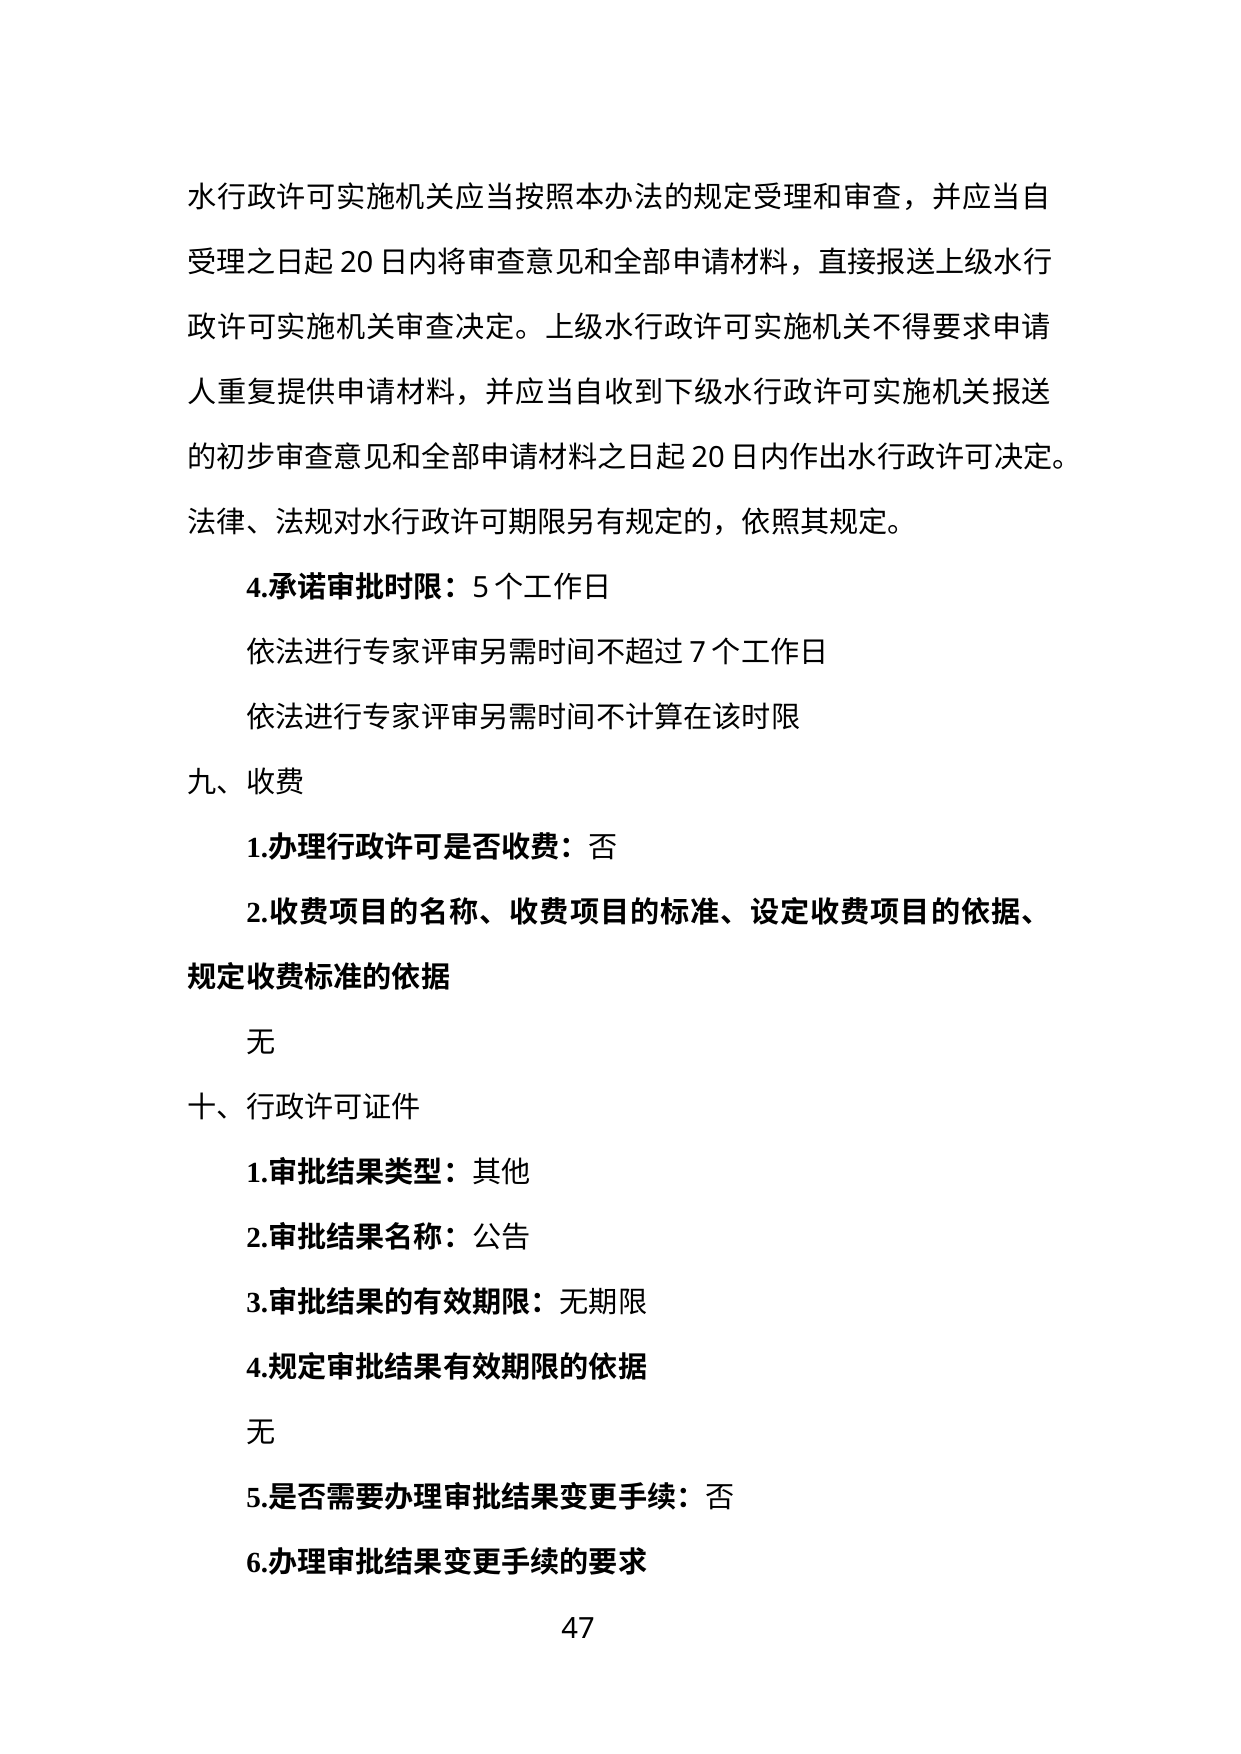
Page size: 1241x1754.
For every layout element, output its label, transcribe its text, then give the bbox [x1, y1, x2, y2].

list 2.收费项目的名称、收费项目的标准、设定收费项目的依据、规定收费标准的依据 [187, 877, 1053, 1007]
list 3.审批结果的有效期限：无期限 [187, 1267, 1053, 1332]
list 2.审批结果名称：公告 [187, 1202, 1053, 1267]
list 5.是否需要办理审批结果变更手续：否 [187, 1462, 1053, 1527]
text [187, 162, 1053, 552]
text 1.办理行政许可是否收费：否 [187, 812, 1053, 877]
list 6.办理审批结果变更手续的要求 [187, 1527, 1053, 1592]
text 无 [187, 1007, 1053, 1072]
text 依法进行专家评审另需时间不计算在该时限 [187, 682, 1053, 747]
list 4.规定审批结果有效期限的依据 [187, 1332, 1053, 1397]
list 收费 [187, 747, 1053, 812]
list 无 [187, 1397, 1053, 1462]
list 行政许可证件 [187, 1072, 1053, 1137]
text 依法进行专家评审另需时间不超过7个工作日 [187, 617, 1053, 682]
list 1.审批结果类型：其他 [187, 1137, 1053, 1202]
text 4.承诺审批时限：5个工作日 [187, 552, 1053, 617]
